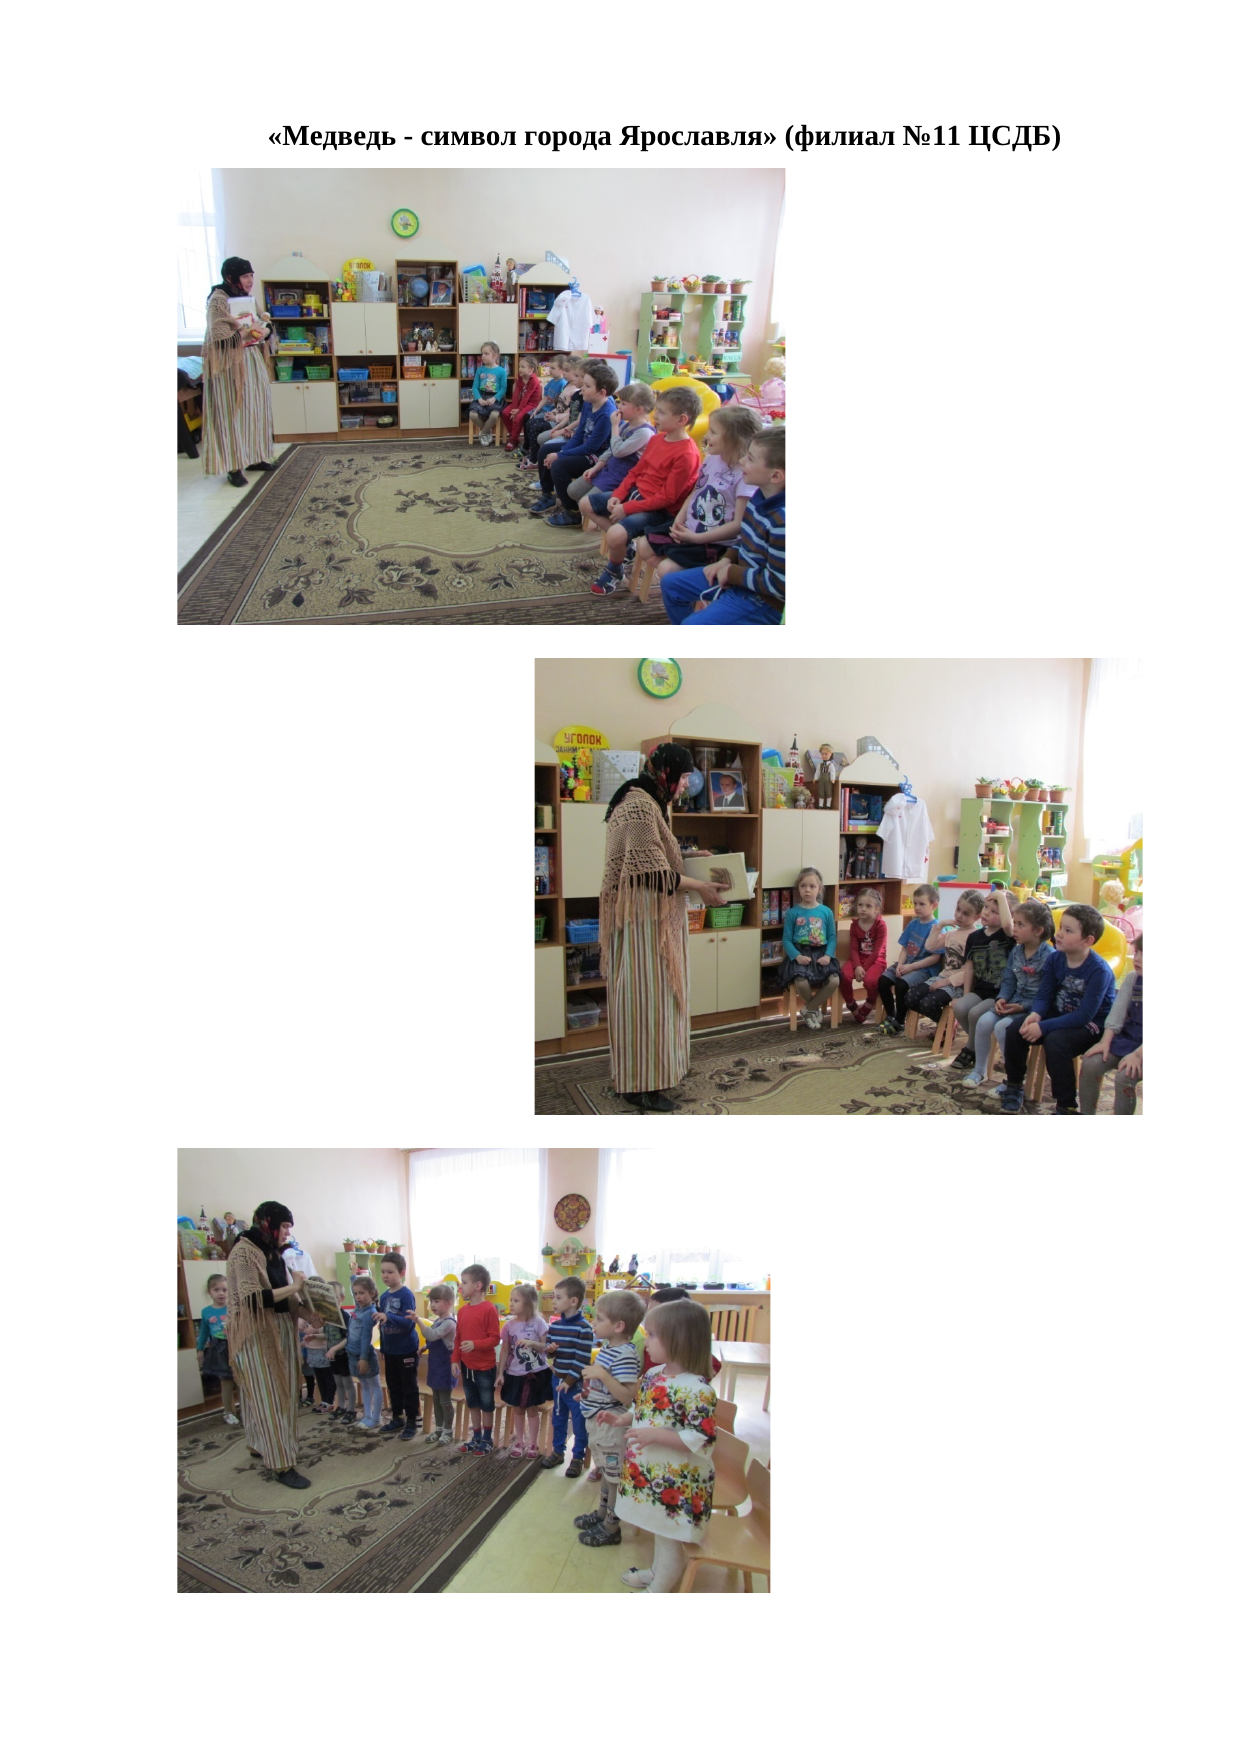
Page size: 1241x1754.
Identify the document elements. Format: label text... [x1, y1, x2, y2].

text «Медведь - символ города Ярославля» (филиал №11 ЦСДБ) [177, 118, 1152, 152]
picture [534, 658, 1143, 1115]
picture [177, 168, 786, 625]
picture [177, 1148, 771, 1593]
